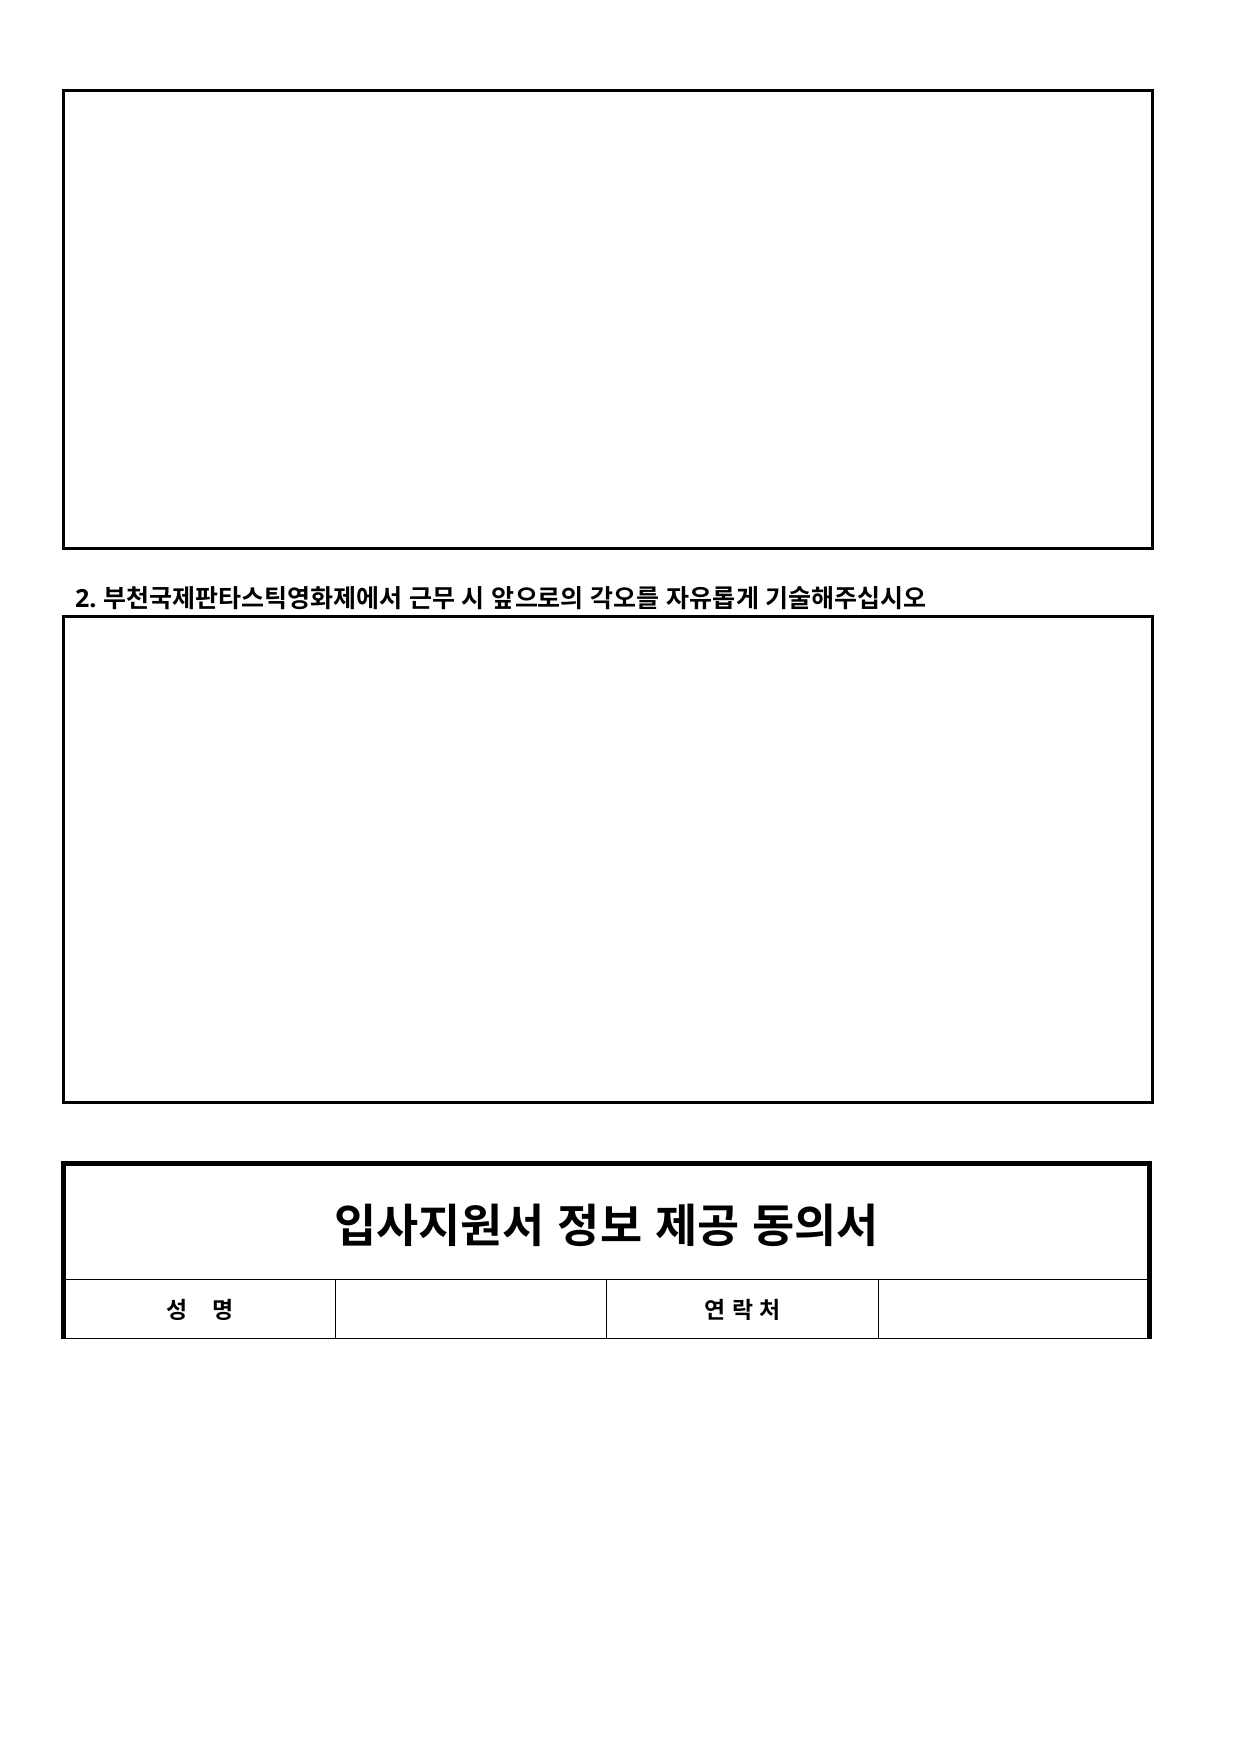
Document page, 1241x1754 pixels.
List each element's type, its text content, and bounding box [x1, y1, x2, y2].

table_cell 연 락 처 [607, 1280, 878, 1337]
table_header [65, 92, 1151, 547]
table_cell 성 명 [66, 1280, 335, 1337]
table_cell [879, 1280, 1147, 1337]
table_header 입사지원서 정보 제공 동의서 [66, 1166, 1147, 1278]
table_cell [336, 1280, 606, 1337]
text 2. 부천국제판타스틱영화제에서 근무 시 앞으로의 각오를 자유롭게 기술해주십시오 [75, 578, 1165, 614]
table_header [65, 618, 1151, 1101]
